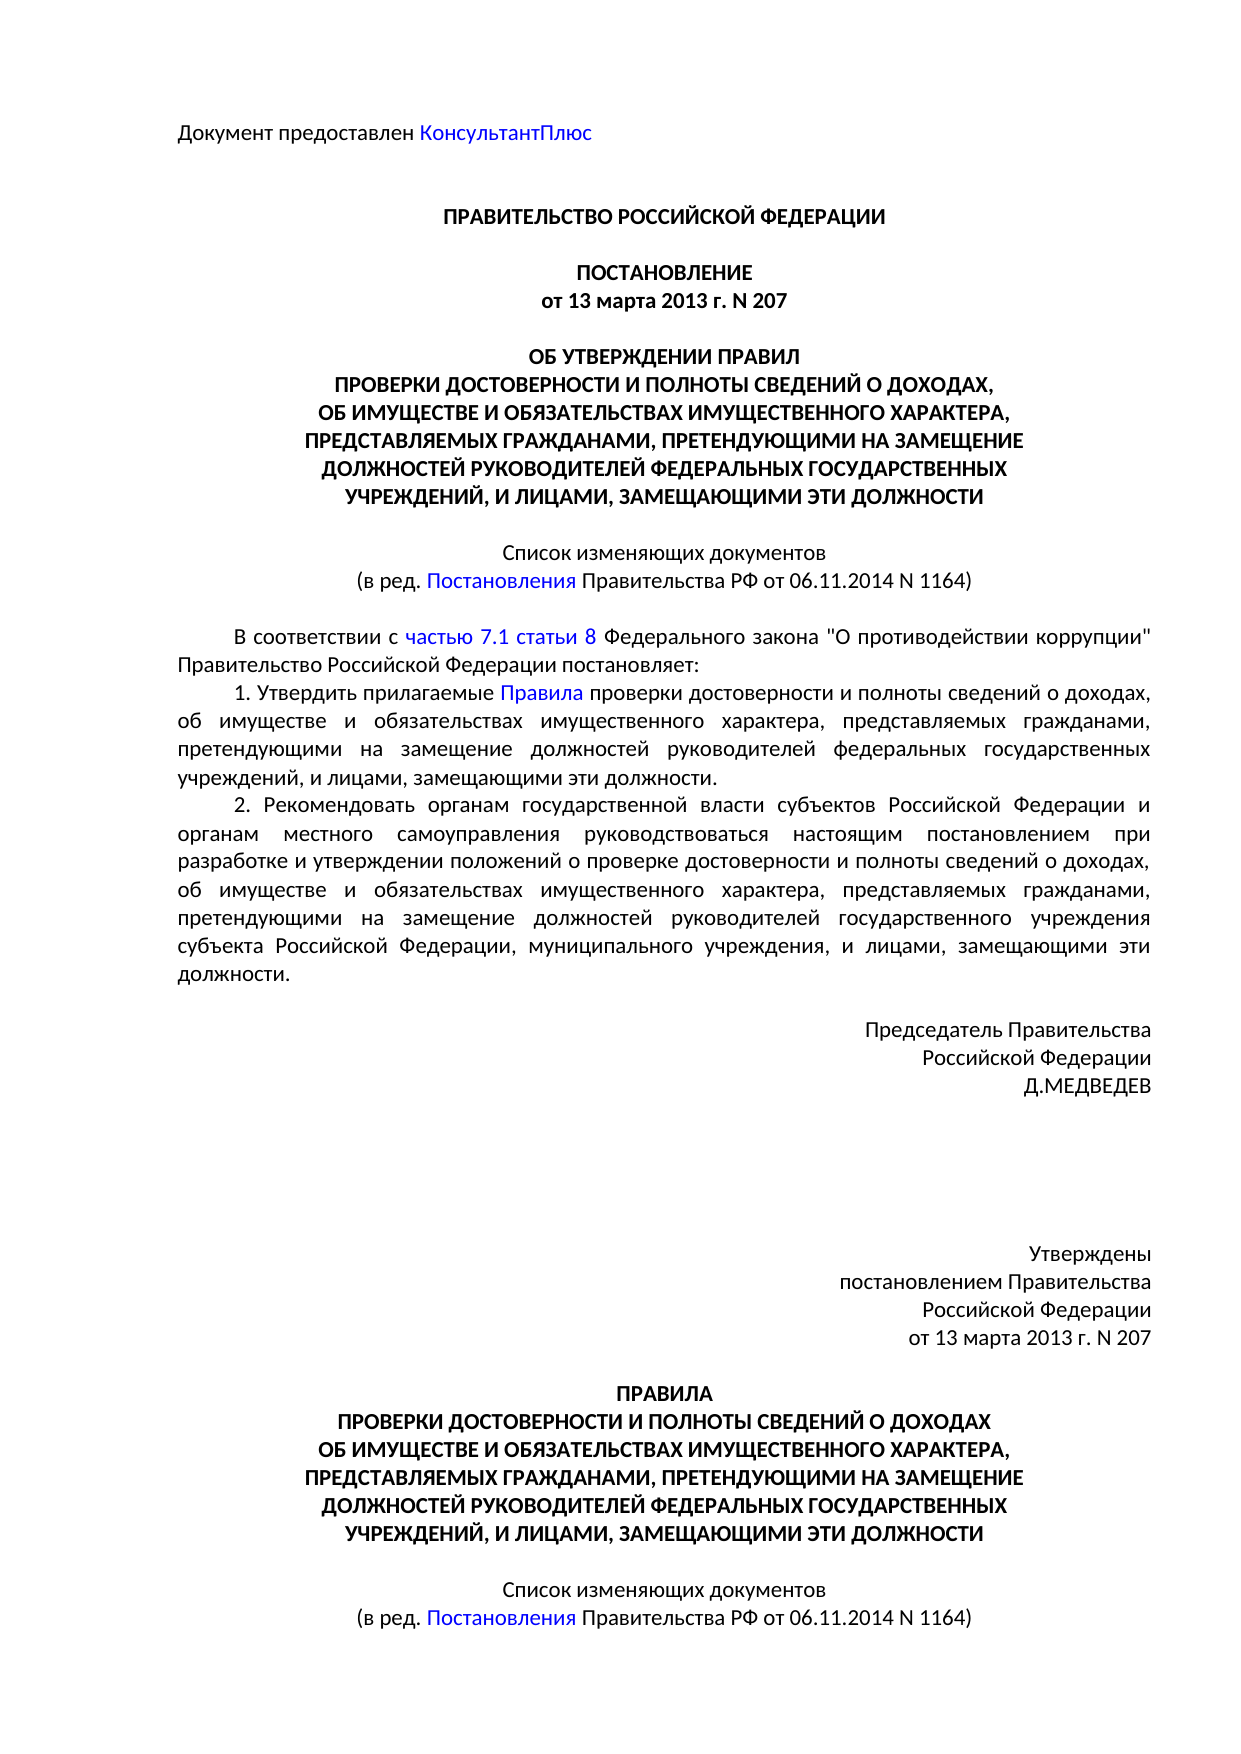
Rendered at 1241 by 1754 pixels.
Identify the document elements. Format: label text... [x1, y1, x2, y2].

text Список изменяющих документов [177, 1575, 1152, 1603]
text (в ред. Постановления Правительства РФ от 06.11.2014 N 1164) [177, 566, 1152, 594]
text 2. Рекомендовать органам государственной власти субъектов Российской Федерации и органам местного самоуправления руководствоваться настоящим постановлением при разработке и утверждении положений о проверке достоверности и полноты сведений о доходах, об имуществе и обязательствах имущественного характера, представляемых гражданами, претендующими на замещение должностей руководителей государственного учреждения субъекта Российской Федерации, муниципального учреждения, и лицами, замещающими эти должности. [177, 791, 1152, 987]
text Д.МЕДВЕДЕВ [177, 1071, 1152, 1099]
text Российской Федерации [177, 1295, 1152, 1323]
text ОБ ИМУЩЕСТВЕ И ОБЯЗАТЕЛЬСТВАХ ИМУЩЕСТВЕННОГО ХАРАКТЕРА, [177, 1435, 1152, 1463]
text ПРОВЕРКИ ДОСТОВЕРНОСТИ И ПОЛНОТЫ СВЕДЕНИЙ О ДОХОДАХ [177, 1407, 1152, 1435]
text от 13 марта 2013 г. N 207 [177, 286, 1152, 314]
text Российской Федерации [177, 1043, 1152, 1071]
text ПРЕДСТАВЛЯЕМЫХ ГРАЖДАНАМИ, ПРЕТЕНДУЮЩИМИ НА ЗАМЕЩЕНИЕ [177, 426, 1152, 454]
text В соответствии с частью 7.1 статьи 8 Федерального закона "О противодействии коррупции" Правительство Российской Федерации постановляет: [177, 622, 1152, 678]
text ПРАВИТЕЛЬСТВО РОССИЙСКОЙ ФЕДЕРАЦИИ [177, 202, 1152, 230]
text ДОЛЖНОСТЕЙ РУКОВОДИТЕЛЕЙ ФЕДЕРАЛЬНЫХ ГОСУДАРСТВЕННЫХ [177, 1491, 1152, 1519]
text УЧРЕЖДЕНИЙ, И ЛИЦАМИ, ЗАМЕЩАЮЩИМИ ЭТИ ДОЛЖНОСТИ [177, 482, 1152, 510]
text Утверждены [177, 1239, 1152, 1267]
text УЧРЕЖДЕНИЙ, И ЛИЦАМИ, ЗАМЕЩАЮЩИМИ ЭТИ ДОЛЖНОСТИ [177, 1519, 1152, 1547]
text ОБ УТВЕРЖДЕНИИ ПРАВИЛ [177, 342, 1152, 370]
text Председатель Правительства [177, 1015, 1152, 1043]
text 1. Утвердить прилагаемые Правила проверки достоверности и полноты сведений о доходах, об имуществе и обязательствах имущественного характера, представляемых гражданами, претендующими на замещение должностей руководителей федеральных государственных учреждений, и лицами, замещающими эти должности. [177, 678, 1152, 791]
text ПРАВИЛА [177, 1379, 1152, 1407]
text ПОСТАНОВЛЕНИЕ [177, 258, 1152, 286]
text Список изменяющих документов [177, 538, 1152, 566]
text ОБ ИМУЩЕСТВЕ И ОБЯЗАТЕЛЬСТВАХ ИМУЩЕСТВЕННОГО ХАРАКТЕРА, [177, 398, 1152, 426]
text постановлением Правительства [177, 1267, 1152, 1295]
text Документ предоставлен КонсультантПлюс [177, 118, 1152, 174]
text (в ред. Постановления Правительства РФ от 06.11.2014 N 1164) [177, 1603, 1152, 1631]
text ПРЕДСТАВЛЯЕМЫХ ГРАЖДАНАМИ, ПРЕТЕНДУЮЩИМИ НА ЗАМЕЩЕНИЕ [177, 1463, 1152, 1491]
text ПРОВЕРКИ ДОСТОВЕРНОСТИ И ПОЛНОТЫ СВЕДЕНИЙ О ДОХОДАХ, [177, 370, 1152, 398]
text ДОЛЖНОСТЕЙ РУКОВОДИТЕЛЕЙ ФЕДЕРАЛЬНЫХ ГОСУДАРСТВЕННЫХ [177, 454, 1152, 482]
text от 13 марта 2013 г. N 207 [177, 1323, 1152, 1351]
